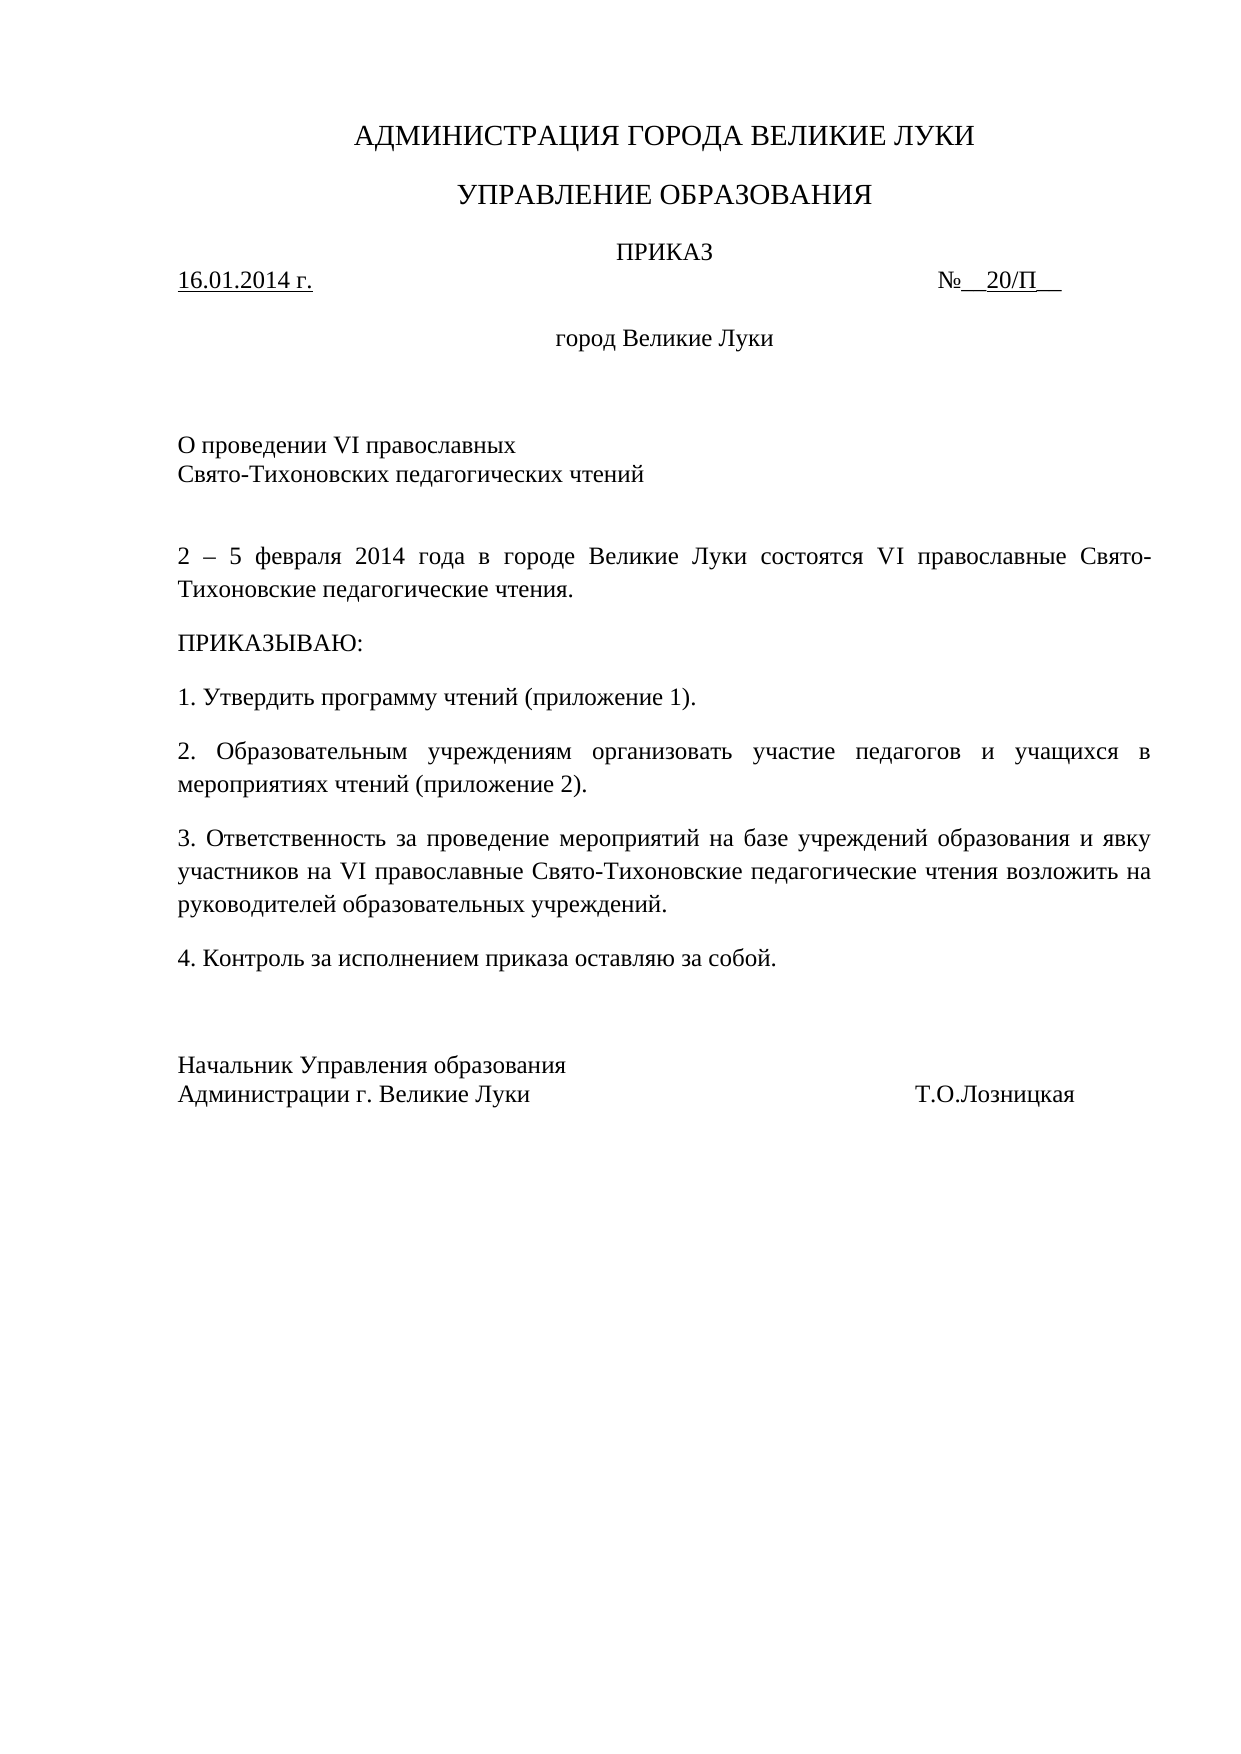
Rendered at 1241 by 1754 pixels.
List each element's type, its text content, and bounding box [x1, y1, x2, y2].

text 1. Утвердить программу чтений (приложение 1). [177, 682, 1152, 711]
text 3. Ответственность за проведение мероприятий на базе учреждений образования и явку участников на VI православные Свято-Тихоновские педагогические чтения возложить на руководителей образовательных учреждений. [177, 823, 1152, 918]
text 2. Образовательным учреждениям организовать участие педагогов и учащихся в мероприятиях чтений (приложение 2). [177, 736, 1152, 798]
text 4. Контроль за исполнением приказа оставляю за собой. [177, 943, 1152, 971]
text ПРИКАЗЫВАЮ: [177, 628, 1152, 657]
text город Великие Луки [177, 323, 1152, 352]
text АДМИНИСТРАЦИЯ ГОРОДА ВЕЛИКИЕ ЛУКИ [177, 118, 1152, 152]
text Администрации г. Великие Луки Т.О.Лозницкая [177, 1079, 1152, 1108]
text 16.01.2014 г. №__20/П__ [177, 266, 1152, 294]
text 2 – 5 февраля 2014 года в городе Великие Луки состоятся VI православные Свято-Тихоновские педагогические чтения. [177, 541, 1152, 603]
text ПРИКАЗ [177, 237, 1152, 266]
text Начальник Управления образования [177, 1050, 1152, 1079]
text УПРАВЛЕНИЕ ОБРАЗОВАНИЯ [177, 177, 1152, 211]
text О проведении VI православных [177, 430, 1152, 459]
text Свято-Тихоновских педагогических чтений [177, 459, 1152, 487]
